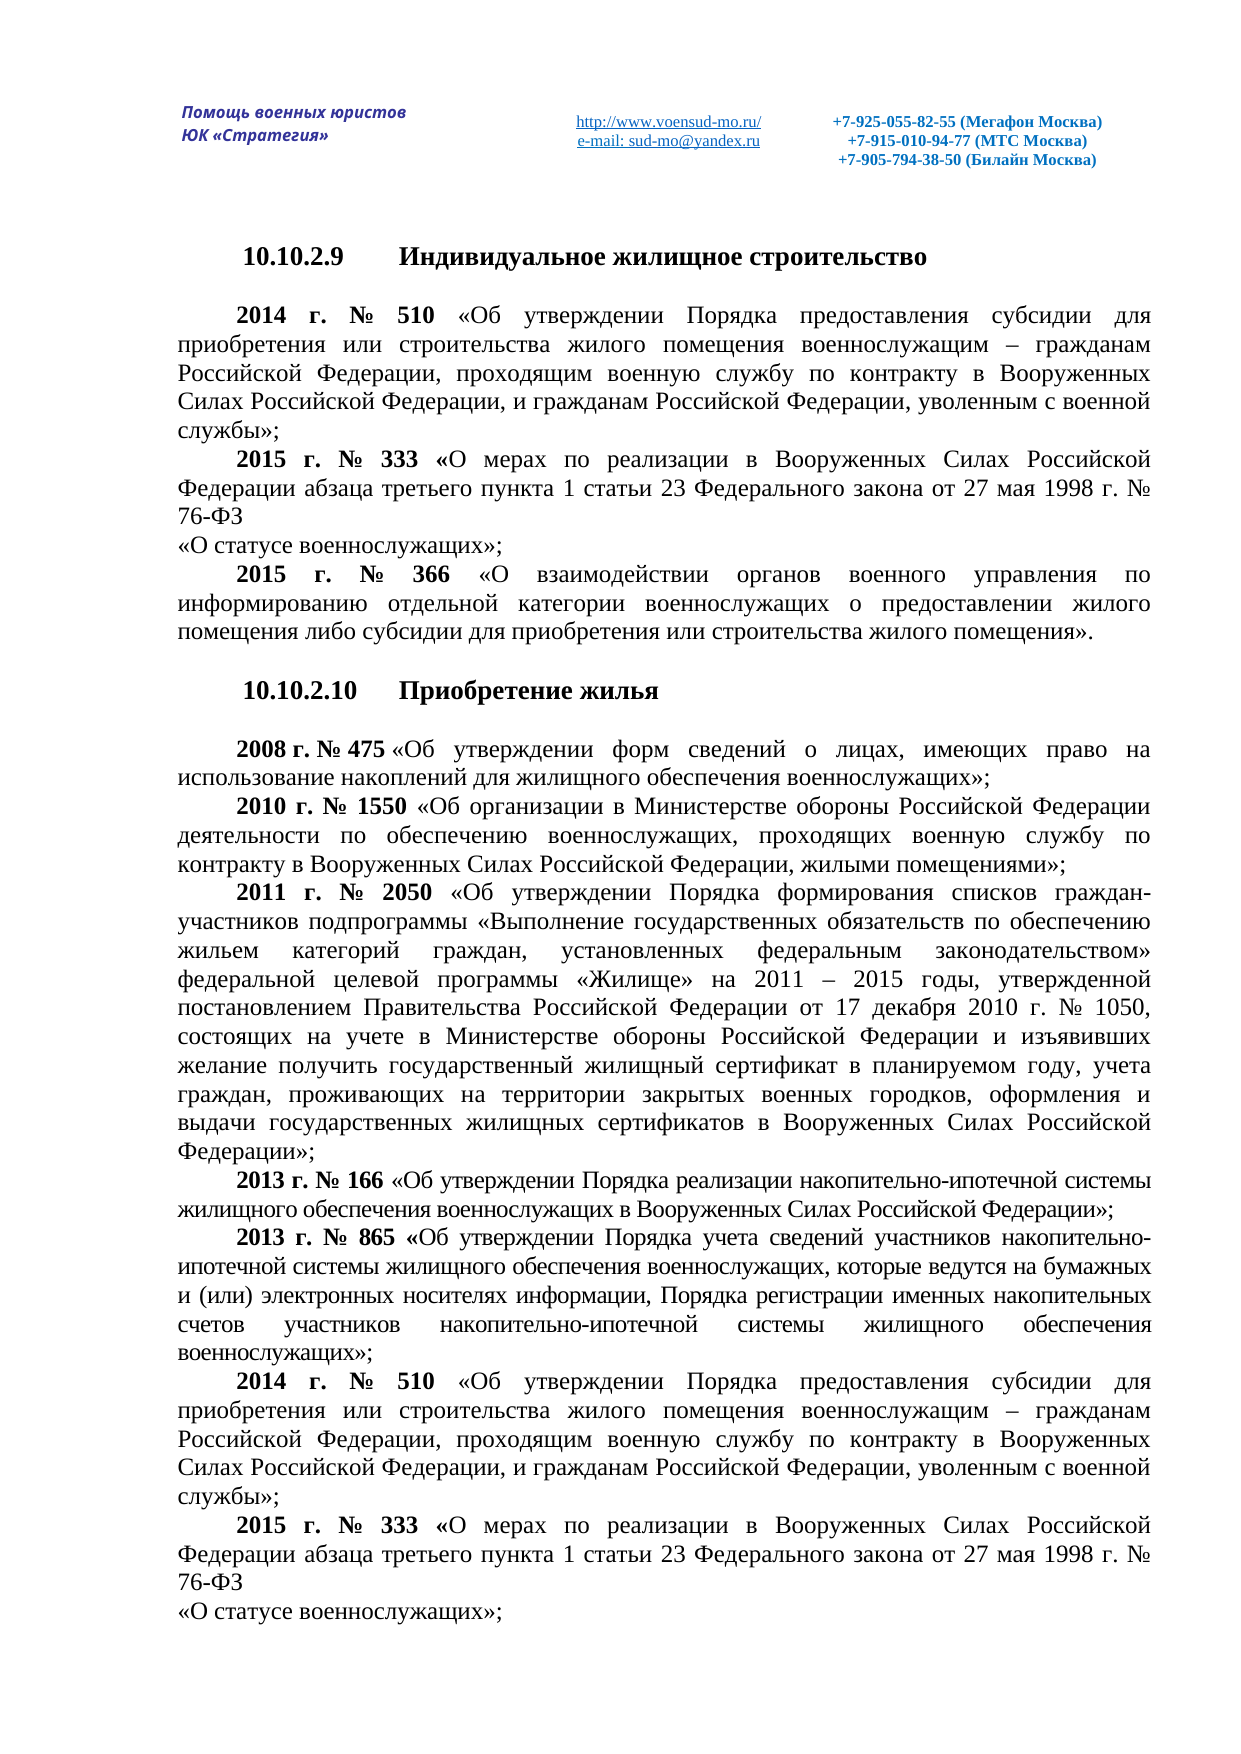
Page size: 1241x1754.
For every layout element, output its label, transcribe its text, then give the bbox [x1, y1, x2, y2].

text 2014 г. № 510 «Об утверждении Порядка предоставления субсидии для приобретения или строительства жилого помещения военнослужащим – гражданам Российской Федерации, проходящим военную службу по контракту в Вооруженных Силах Российской Федерации, и гражданам Российской Федерации, уволенным с военной службы»; [177, 1366, 1152, 1510]
text 2008 г. № 475 «Об утверждении форм сведений о лицах, имеющих право на использование накоплений для жилищного обеспечения военнослужащих»; [177, 734, 1152, 791]
text 2015 г. № 333 «О мерах по реализации в Вооруженных Силах Российской Федерации абзаца третьего пункта 1 статьи 23 Федерального закона от 27 мая 1998 г. № 76-ФЗ «О статусе военнослужащих»; [177, 1510, 1152, 1625]
text 2015 г. № 366 «О взаимодействии органов военного управления по информированию отдельной категории военнослужащих о предоставлении жилого помещения либо субсидии для приобретения или строительства жилого помещения». [177, 559, 1152, 645]
text 2015 г. № 333 «О мерах по реализации в Вооруженных Силах Российской Федерации абзаца третьего пункта 1 статьи 23 Федерального закона от 27 мая 1998 г. № 76-ФЗ «О статусе военнослужащих»; [177, 444, 1152, 559]
text 10.10.2.9 Индивидуальное жилищное строительство [183, 240, 1152, 271]
text 2013 г. № 865 «Об утверждении Порядка учета сведений участников накопительно-ипотечной системы жилищного обеспечения военнослужащих, которые ведутся на бумажных и (или) электронных носителях информации, Порядка регистрации именных накопительных счетов участников накопительно-ипотечной системы жилищного обеспечения военнослужащих»; [177, 1222, 1152, 1366]
text 2013 г. № 166 «Об утверждении Порядка реализации накопительно-ипотечной системы жилищного обеспечения военнослужащих в Вооруженных Силах Российской Федерации»; [177, 1165, 1152, 1222]
text 10.10.2.10 Приобретение жилья [183, 674, 1152, 705]
text 2010 г. № 1550 «Об организации в Министерстве обороны Российской Федерации деятельности по обеспечению военнослужащих, проходящих военную службу по контракту в Вооруженных Силах Российской Федерации, жилыми помещениями»; [177, 791, 1152, 877]
text . № 2050 «Об утверждении Порядка формирования списков граждан-участников подпрограммы «Выполнение государственных обязательств по обеспечению жильем категорий граждан, установленных федеральным законодательством» федеральной целевой программы «Жилище» на 2011 – 2015 годы, утвержденной постановлением Правительства Российской Федерации от 17 декабря . № 1050, состоящих на учете в Министерстве обороны Российской Федерации и изъявивших желание получить государственный жилищный сертификат в планируемом году, учета граждан, проживающих на территории закрытых военных городков, оформления и выдачи государственных жилищных сертификатов в Вооруженных Силах Российской Федерации»; [177, 877, 1152, 1165]
text 2014 г. № 510 «Об утверждении Порядка предоставления субсидии для приобретения или строительства жилого помещения военнослужащим – гражданам Российской Федерации, проходящим военную службу по контракту в Вооруженных Силах Российской Федерации, и гражданам Российской Федерации, уволенным с военной службы»; [177, 300, 1152, 444]
